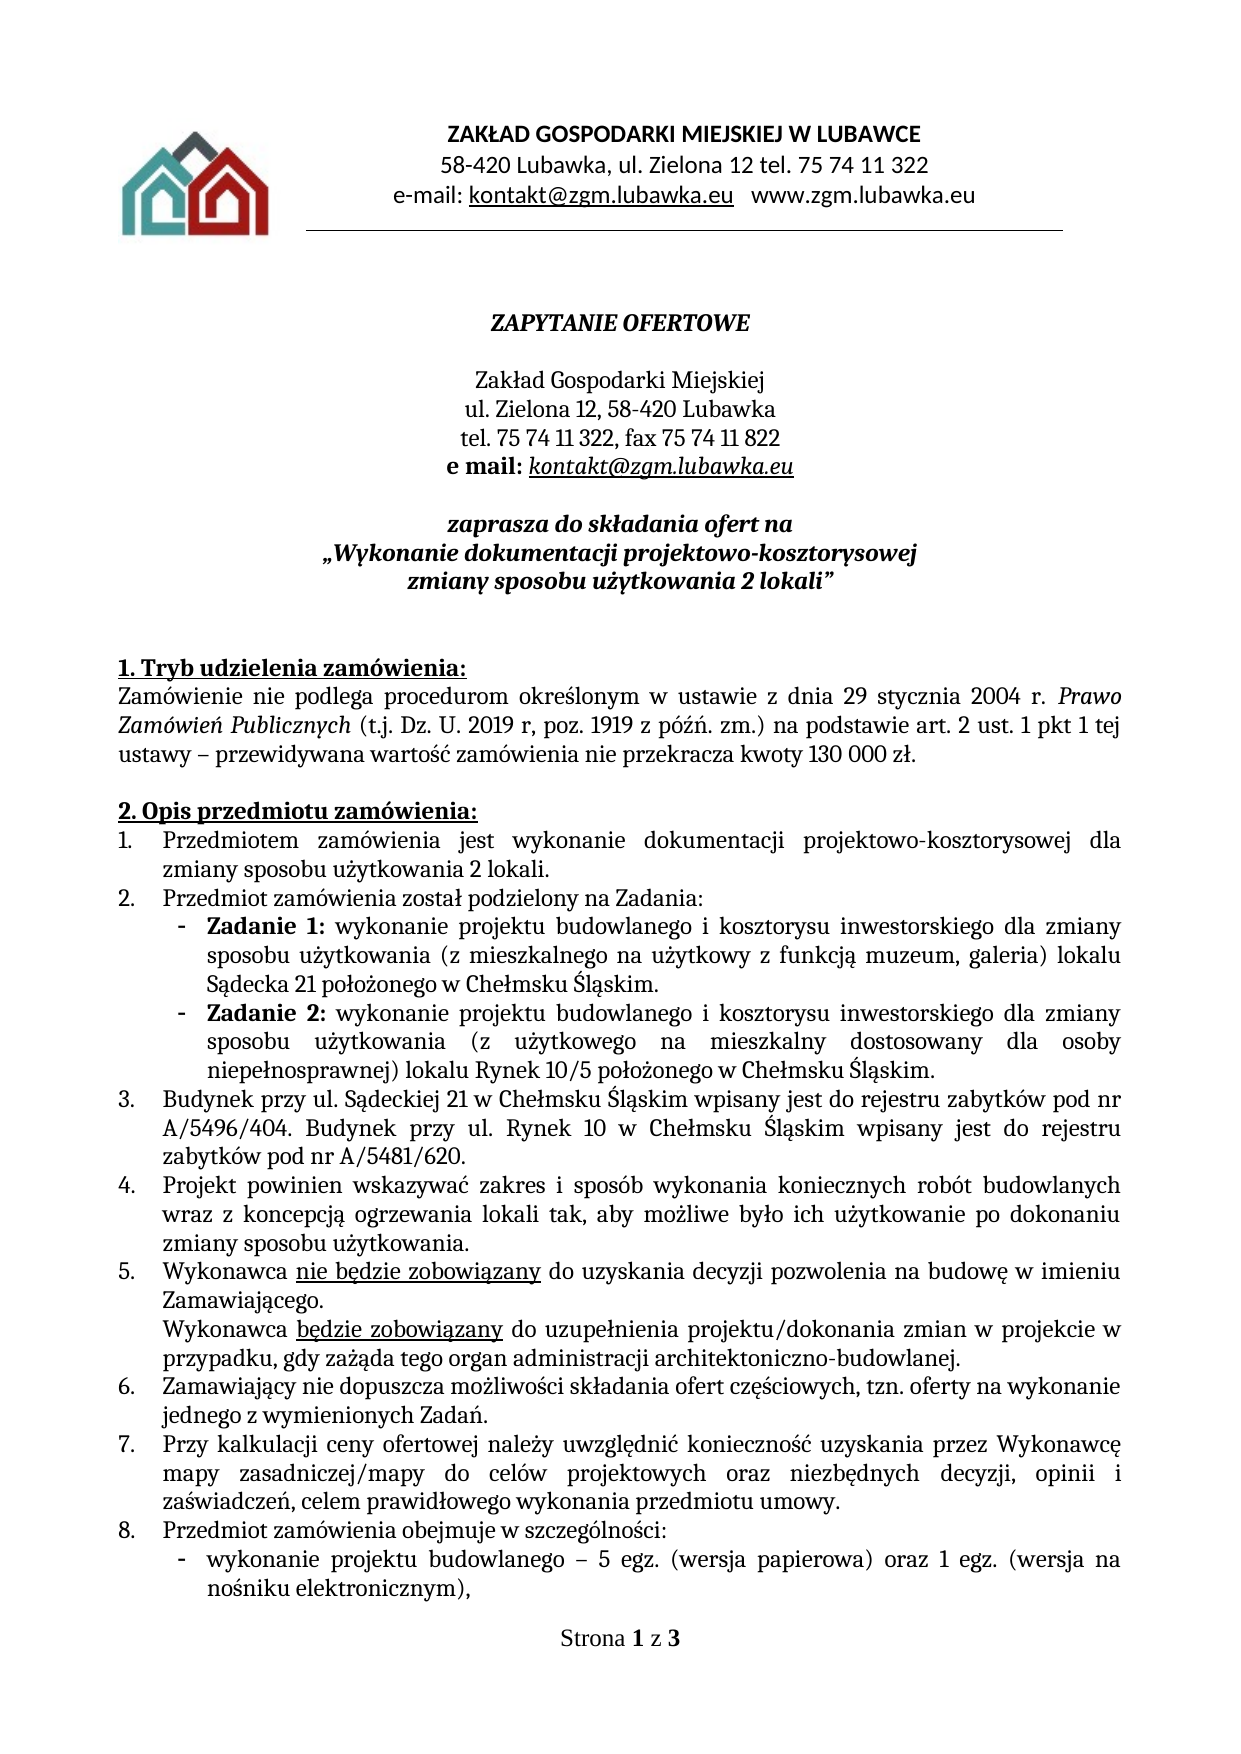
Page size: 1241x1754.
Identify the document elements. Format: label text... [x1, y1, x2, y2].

list Zadanie 2: wykonanie projektu budowlanego i kosztorysu inwestorskiego dla zmiany sposobu użytkowania (z użytkowego na mieszkalny dostosowany dla osoby niepełnosprawnej) lokalu Rynek 10/5 położonego w Chełmsku Śląskim. [177, 998, 1122, 1085]
list Budynek przy ul. Sądeckiej 21 w Chełmsku Śląskim wpisany jest do rejestru zabytków pod nr A/5496/404. Budynek przy ul. Rynek 10 w Chełmsku Śląskim wpisany jest do rejestru zabytków pod nr A/5481/620. [118, 1085, 1122, 1171]
list Projekt powinien wskazywać zakres i sposób wykonania koniecznych robót budowlanych wraz z koncepcją ogrzewania lokali tak, aby możliwe było ich użytkowanie po dokonaniu zmiany sposobu użytkowania. [118, 1171, 1122, 1257]
list wykonanie projektu budowlanego – 5 egz. (wersja papierowa) oraz 1 egz. (wersja na nośniku elektronicznym), [177, 1545, 1122, 1602]
list Wykonawca nie będzie zobowiązany do uzyskania decyzji pozwolenia na budowę w imieniu Zamawiającego. [118, 1257, 1122, 1315]
list Zamawiający nie dopuszcza możliwości składania ofert częściowych, tzn. oferty na wykonanie jednego z wymienionych Zadań. [118, 1372, 1122, 1430]
text zmiany sposobu użytkowania 2 lokali” [118, 567, 1122, 596]
text e mail: kontakt@zgm.lubawka.eu [118, 452, 1122, 481]
text „Wykonanie dokumentacji projektowo-kosztorysowej [118, 538, 1122, 567]
picture [118, 118, 281, 251]
text Wykonawca będzie zobowiązany do uzupełnienia projektu/dokonania zmian w projekcie w przypadku, gdy zażąda tego organ administracji architektoniczno-budowlanej. [162, 1315, 1122, 1372]
list Przy kalkulacji ceny ofertowej należy uwzględnić konieczność uzyskania przez Wykonawcę mapy zasadniczej/mapy do celów projektowych oraz niezbędnych decyzji, opinii i zaświadczeń, celem prawidłowego wykonania przedmiotu umowy. [118, 1430, 1122, 1516]
text ul. Zielona 12, 58-420 Lubawka [118, 395, 1122, 423]
list Przedmiot zamówienia został podzielony na Zadania: [118, 883, 1122, 912]
text Zamówienie nie podlega procedurom określonym w ustawie z dnia 29 stycznia 2004 r. Prawo Zamówień Publicznych (t.j. Dz. U. 2019 r, poz. 1919 z późń. zm.) na podstawie art. 2 ust. 1 pkt 1 tej ustawy – przewidywana wartość zamówienia nie przekracza kwoty 130 000 zł. [118, 682, 1122, 768]
text tel. 75 74 11 322, fax 75 74 11 822 [118, 423, 1122, 452]
text Zakład Gospodarki Miejskiej [118, 366, 1122, 395]
list Przedmiot zamówienia obejmuje w szczególności: [118, 1516, 1122, 1545]
table_header ZAKŁAD GOSPODARKI MIEJSKIEJ W LUBAWCE 58-420 Lubawka, ul. Zielona 12 tel. 75 74 11 322 e-mail: kontakt@zgm.lubawka.eu www.zgm.lubawka.eu [306, 118, 1063, 229]
text 1. Tryb udzielenia zamówienia: [118, 653, 1122, 682]
text zaprasza do składania ofert na [118, 510, 1122, 538]
list Przedmiotem zamówienia jest wykonanie dokumentacji projektowo-kosztorysowej dla zmiany sposobu użytkowania 2 lokali. [118, 826, 1122, 883]
text ZAPYTANIE OFERTOWE [118, 308, 1122, 337]
text 2. Opis przedmiotu zamówienia: [118, 797, 1122, 826]
list Zadanie 1: wykonanie projektu budowlanego i kosztorysu inwestorskiego dla zmiany sposobu użytkowania (z mieszkalnego na użytkowy z funkcją muzeum, galeria) lokalu Sądecka 21 położonego w Chełmsku Śląskim. [177, 912, 1122, 998]
